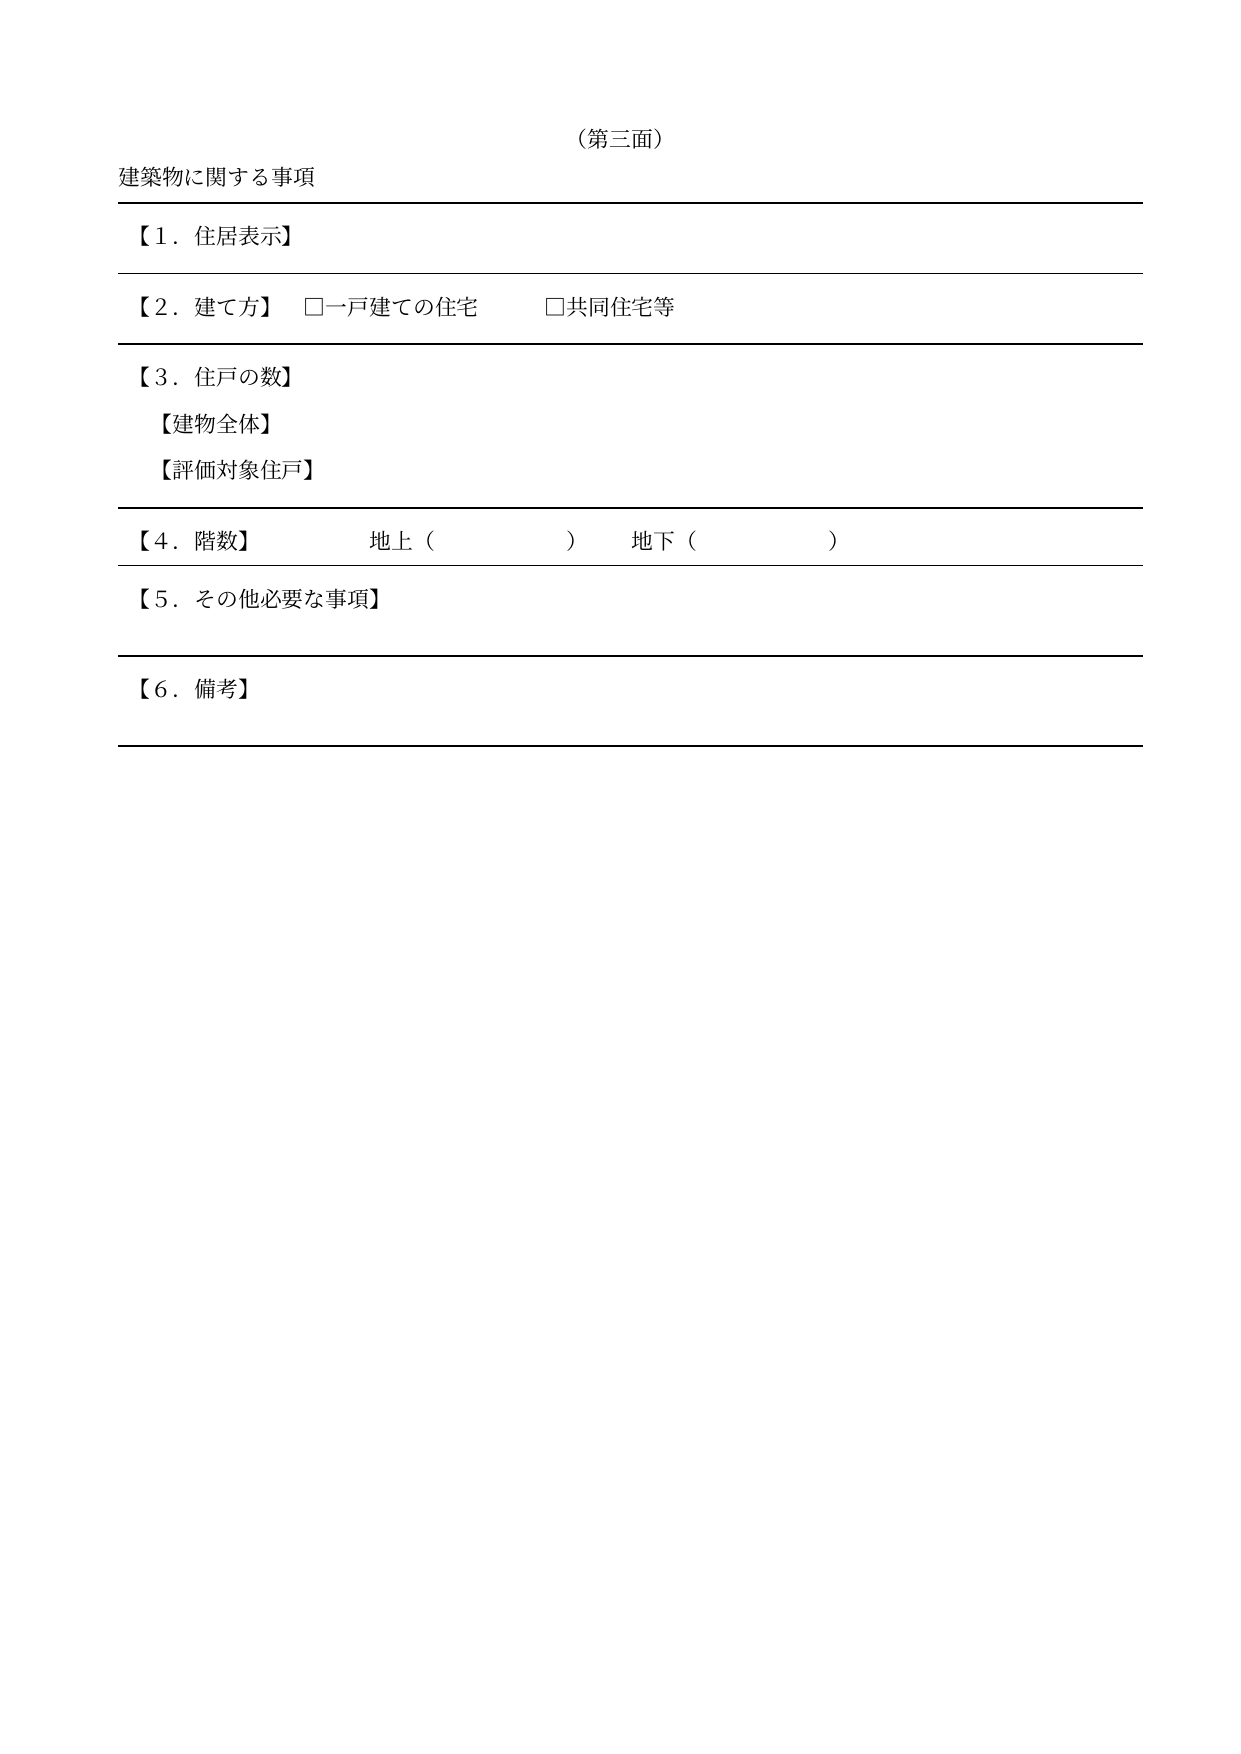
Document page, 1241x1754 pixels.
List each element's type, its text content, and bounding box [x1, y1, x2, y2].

text 建築物に関する事項 [118, 157, 1122, 194]
table_cell 【５．その他必要な事項】 [118, 566, 1143, 655]
table_cell 【４．階数】 地上（ ） 地下（ ） [118, 509, 1143, 565]
table_cell 【６．備考】 [118, 657, 1143, 745]
table_header 【１．住居表示】 [118, 204, 1143, 273]
text （第三面） [118, 119, 1122, 157]
table_cell 【２．建て方】 □一戸建ての住宅 □共同住宅等 [118, 274, 1143, 343]
table_cell 【３．住戸の数】 【建物全体】 【評価対象住戸】 [118, 345, 1143, 507]
